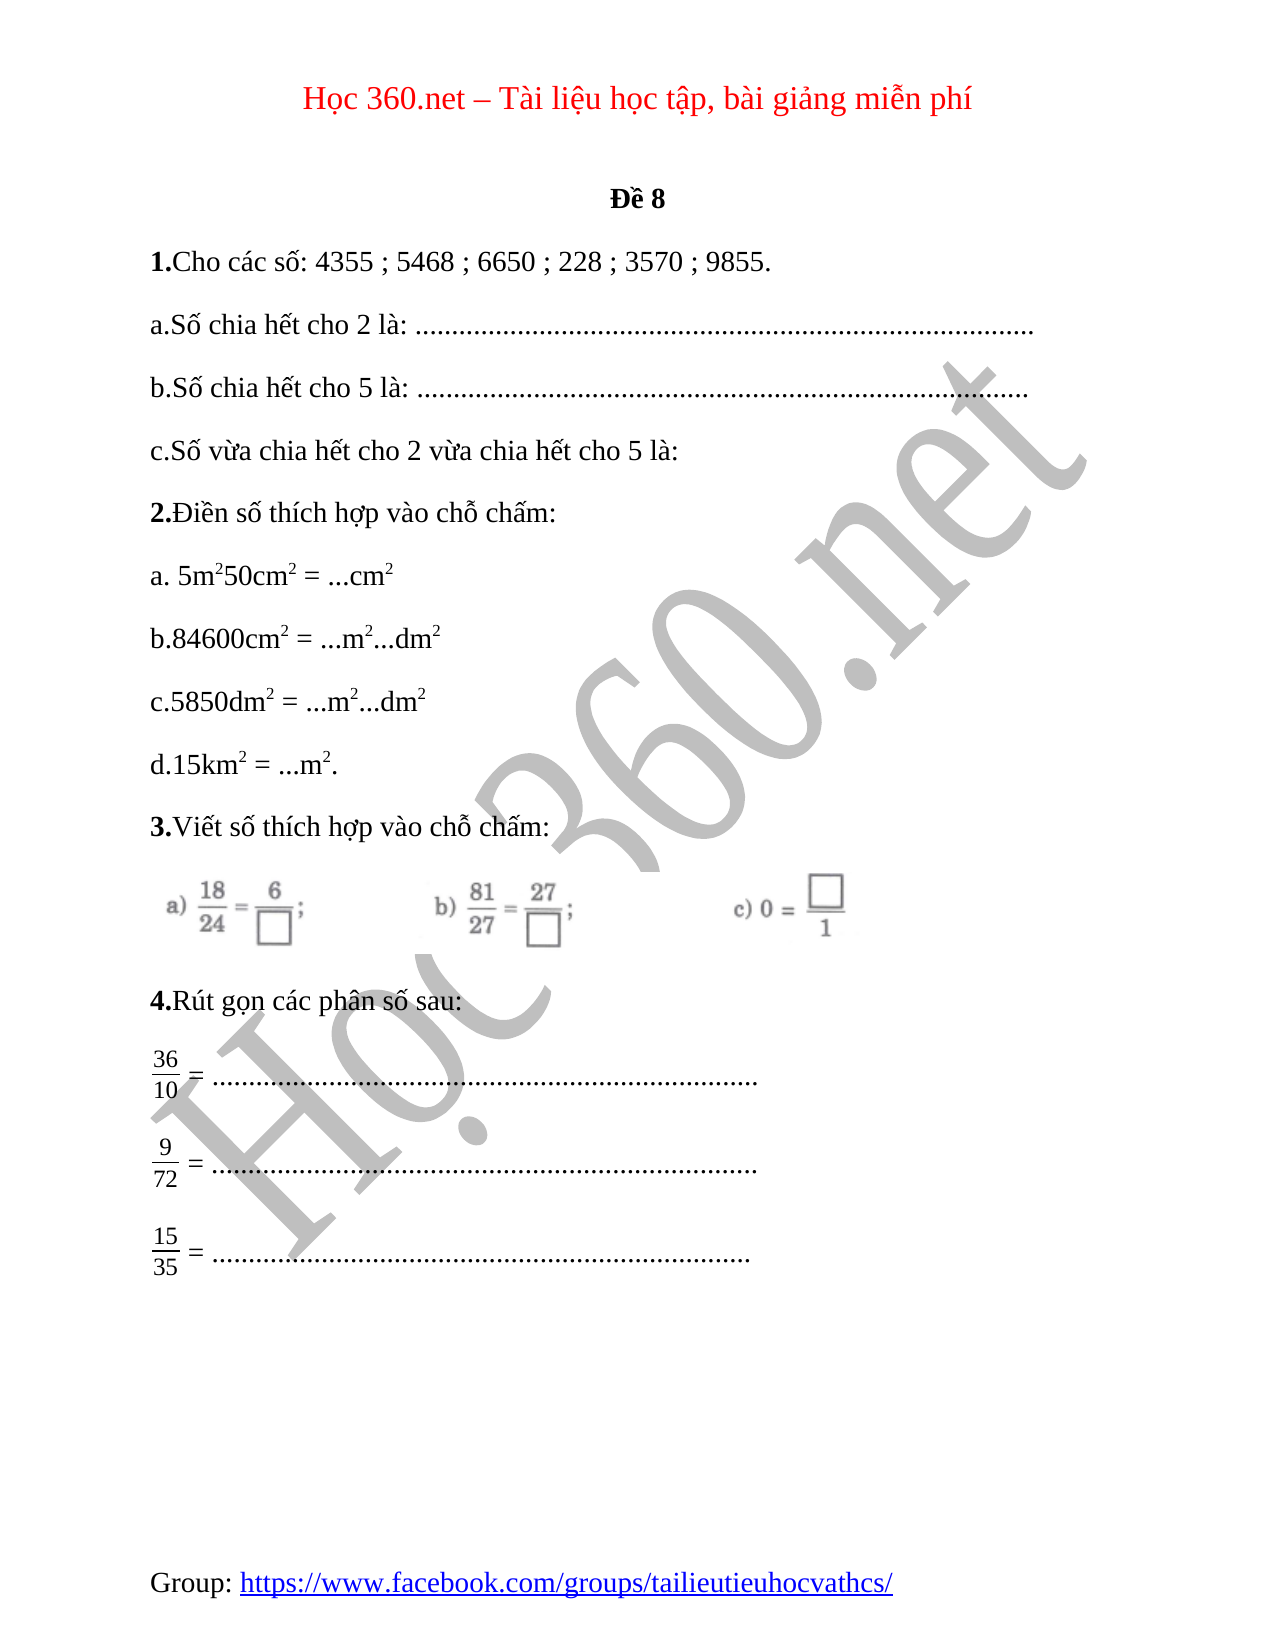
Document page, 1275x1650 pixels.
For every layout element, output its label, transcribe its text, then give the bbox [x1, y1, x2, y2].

text b.Số chia hết cho 5 là: .................................................................................... [150, 370, 1125, 403]
text a. 5m250cm2 = ...cm2 [150, 558, 1125, 592]
text b.84600cm2 = ...m2...dm2 [150, 621, 1125, 655]
text = ........................................................................... [150, 1046, 1125, 1105]
text 2.Điền số thích hợp vào chỗ chấm: [150, 496, 1125, 529]
text c.5850dm2 = ...m2...dm2 [150, 684, 1125, 717]
text 1.Cho các số: 4355 ; 5468 ; 6650 ; 228 ; 3570 ; 9855. [150, 244, 1125, 278]
text 4.Rút gọn các phân số sau: [150, 983, 1125, 1016]
text = .......................................................................... [150, 1222, 1125, 1281]
text = ........................................................................... [150, 1134, 1125, 1193]
text Đề 8 [150, 181, 1125, 215]
text a.Số chia hết cho 2 là: ..................................................................................... [150, 307, 1125, 341]
text 3.Viết số thích hợp vào chỗ chấm: [150, 809, 1125, 843]
text d.15km2 = ...m2. [150, 747, 1125, 780]
text c.Số vừa chia hết cho 2 vừa chia hết cho 5 là: [150, 433, 1125, 466]
picture [150, 872, 866, 954]
